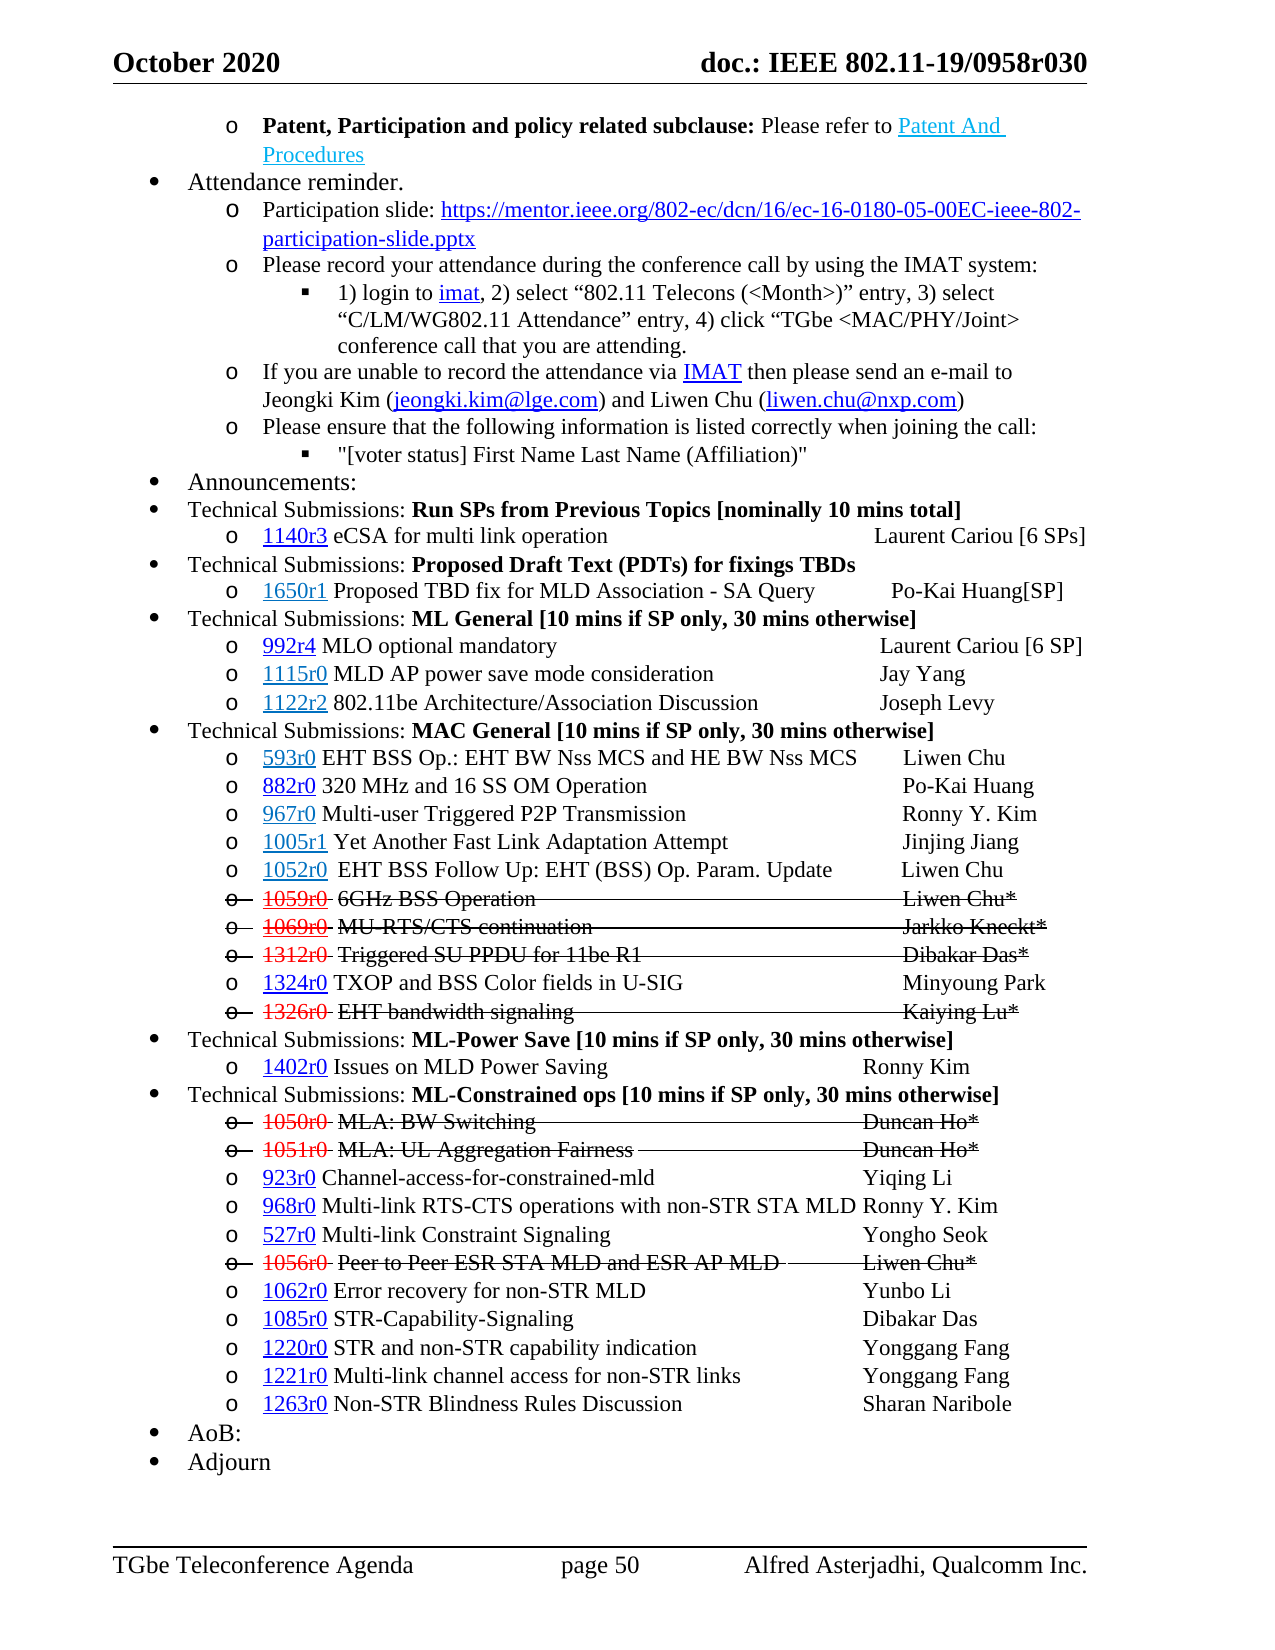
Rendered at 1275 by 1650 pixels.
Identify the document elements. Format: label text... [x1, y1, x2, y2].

list Technical Submissions: MAC General [10 mins if SP only, 30 mins otherwise] [150, 717, 1087, 744]
list 967r0 Multi-user Triggered P2P Transmission Ronny Y. Kim [225, 800, 1087, 828]
list 1085r0 STR-Capability-Signaling Dibakar Das [225, 1305, 1087, 1333]
list Technical Submissions: Run SPs from Previous Topics [nominally 10 mins total] [150, 496, 1087, 523]
list Technical Submissions: ML General [10 mins if SP only, 30 mins otherwise] [150, 605, 1087, 632]
list "[voter status] First Name Last Name (Affiliation)" [300, 441, 1087, 467]
list 923r0 Channel-access-for-constrained-mld Yiqing Li [225, 1164, 1087, 1192]
list 1324r0 TXOP and BSS Color fields in U-SIG Minyoung Park [225, 969, 1087, 998]
list Adjourn [150, 1447, 1087, 1476]
list 992r4 MLO optional mandatory Laurent Cariou [6 SP] [225, 632, 1087, 660]
list 1220r0 STR and non-STR capability indication Yonggang Fang [225, 1333, 1087, 1362]
list 1052r0 EHT BSS Follow Up: EHT (BSS) Op. Param. Update Liwen Chu [225, 857, 1087, 885]
list 1005r1 Yet Another Fast Link Adaptation Attempt Jinjing Jiang [225, 828, 1087, 857]
list 1326r0 EHT bandwidth signaling Kaiying Lu* [225, 998, 1087, 1026]
list Announcements: [150, 467, 1087, 496]
list 1069r0 MU-RTS/CTS continuation Jarkko Kneckt* [225, 913, 1087, 941]
list Technical Submissions: Proposed Draft Text (PDTs) for fixings TBDs [150, 551, 1087, 577]
list 882r0 320 MHz and 16 SS OM Operation Po-Kai Huang [225, 772, 1087, 800]
list 1062r0 Error recovery for non-STR MLD Yunbo Li [225, 1277, 1087, 1305]
list 1140r3 eCSA for multi link operation Laurent Cariou [6 SPs] [225, 523, 1087, 551]
list Technical Submissions: ML-Power Save [10 mins if SP only, 30 mins otherwise] [150, 1026, 1087, 1053]
list Attendance reminder. [150, 167, 1087, 196]
list 593r0 EHT BSS Op.: EHT BW Nss MCS and HE BW Nss MCS Liwen Chu [225, 744, 1087, 772]
list 1312r0 Triggered SU PPDU for 11be R1 Dibakar Das* [225, 941, 1087, 969]
list 1221r0 Multi-link channel access for non-STR links Yonggang Fang [225, 1362, 1087, 1390]
list 1) login to imat, 2) select “802.11 Telecons (<Month>)” entry, 3) select “C/LM/WG802.11 Attendance” entry, 4) click “TGbe <MAC/PHY/Joint> conference call that you are attending. [300, 279, 1087, 358]
list Patent, Participation and policy related subclause: Please refer to Patent And Procedures [225, 112, 1087, 167]
list 1050r0 MLA: BW Switching Duncan Ho* [225, 1108, 1087, 1136]
list 1122r2 802.11be Architecture/Association Discussion Joseph Levy [225, 689, 1087, 717]
list 1056r0 Peer to Peer ESR STA MLD and ESR AP MLD Liwen Chu* [225, 1249, 1087, 1277]
list 968r0 Multi-link RTS-CTS operations with non-STR STA MLD Ronny Y. Kim [225, 1192, 1087, 1221]
list 1059r0 6GHz BSS Operation Liwen Chu* [225, 885, 1087, 913]
list 1650r1 Proposed TBD fix for MLD Association - SA Query Po-Kai Huang[SP] [225, 577, 1087, 605]
list Technical Submissions: ML-Constrained ops [10 mins if SP only, 30 mins otherwise] [150, 1081, 1087, 1108]
list 1115r0 MLD AP power save mode consideration Jay Yang [225, 660, 1087, 689]
list 1263r0 Non-STR Blindness Rules Discussion Sharan Naribole [225, 1390, 1087, 1418]
list 1051r0 MLA: UL Aggregation Fairness Duncan Ho* [225, 1136, 1087, 1164]
list AoB: [150, 1418, 1087, 1447]
list If you are unable to record the attendance via IMAT then please send an e-mail to Jeongki Kim (jeongki.kim@lge.com) and Liwen Chu (liwen.chu@nxp.com) [225, 358, 1087, 413]
list 527r0 Multi-link Constraint Signaling Yongho Seok [225, 1221, 1087, 1249]
list Please ensure that the following information is listed correctly when joining the call: [225, 413, 1087, 441]
list 1402r0 Issues on MLD Power Saving Ronny Kim [225, 1053, 1087, 1081]
list Please record your attendance during the conference call by using the IMAT system: [225, 251, 1087, 279]
list Participation slide: https://mentor.ieee.org/802-ec/dcn/16/ec-16-0180-05-00EC-ieee-802-participation-slide.pptx [225, 196, 1087, 251]
